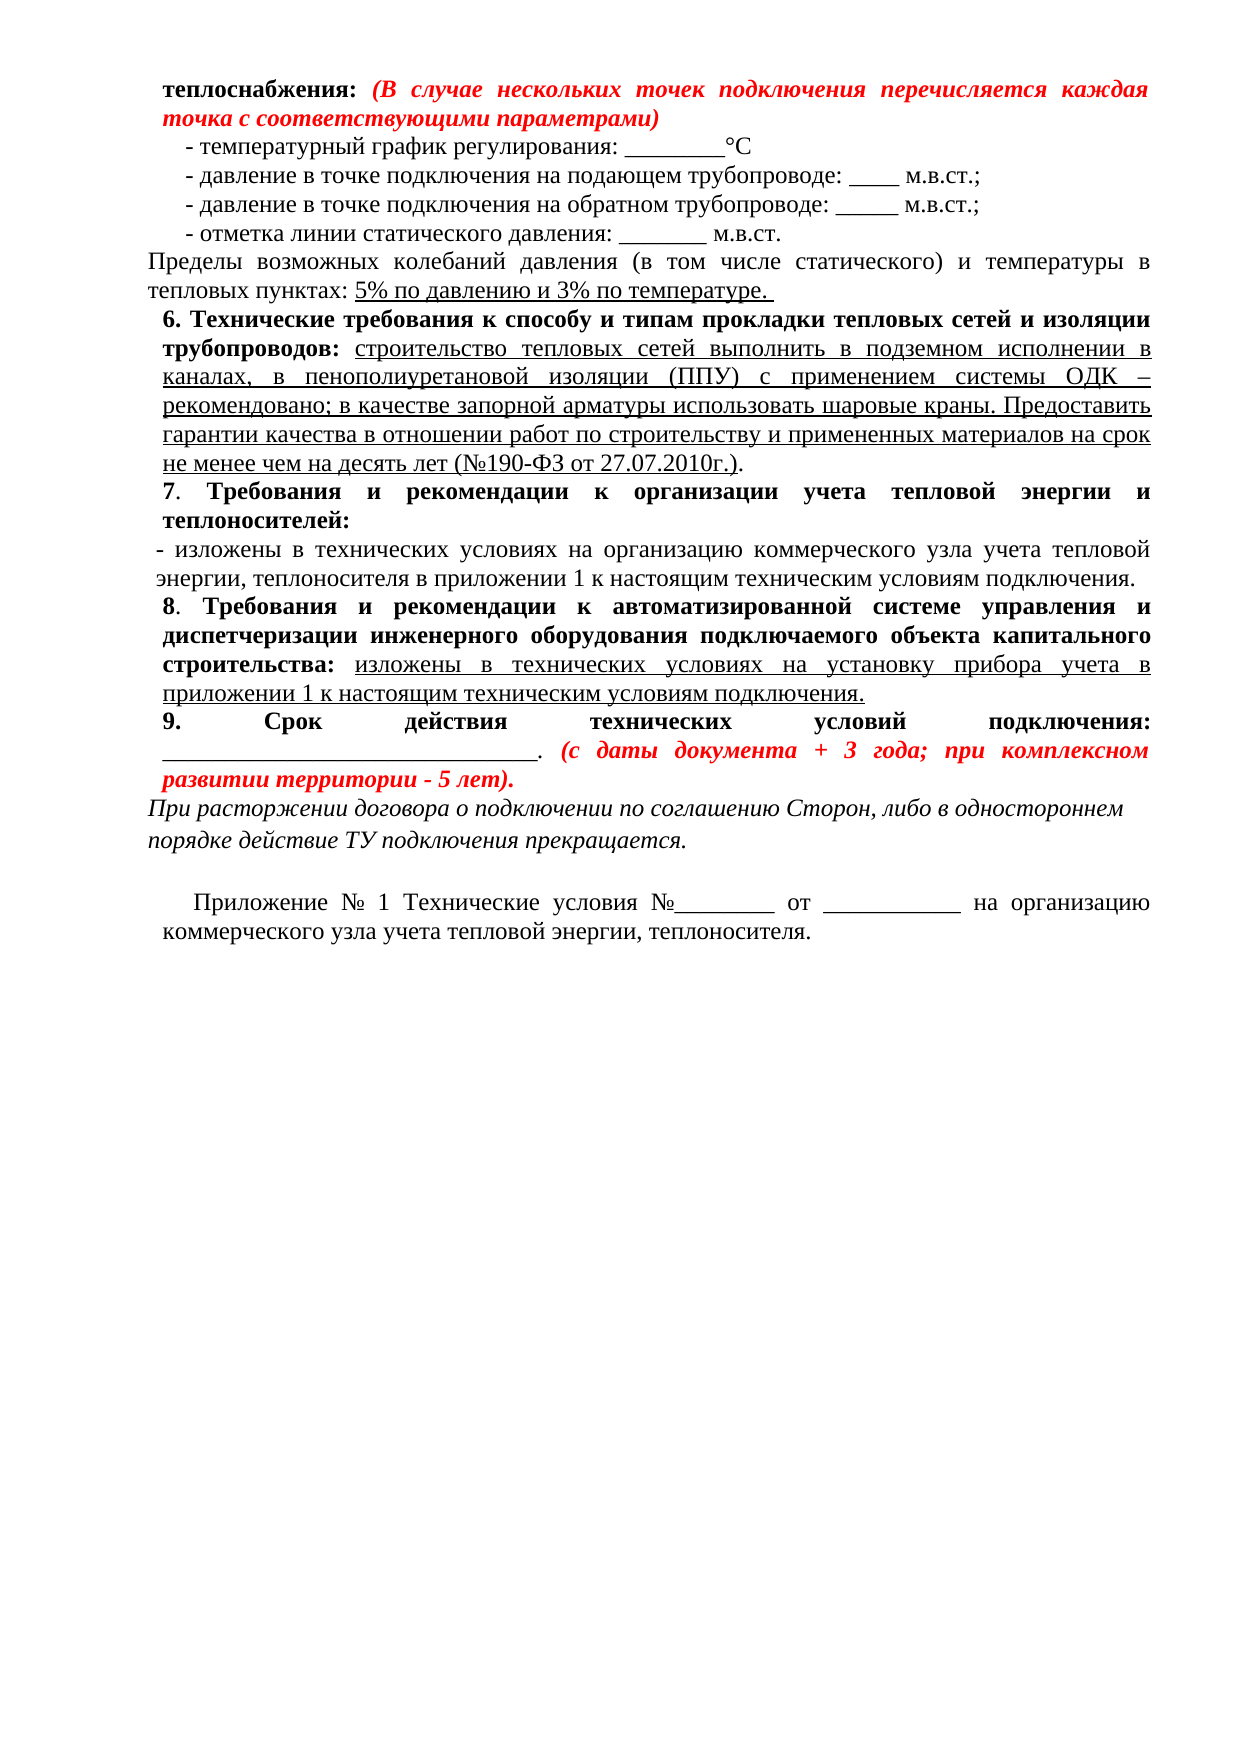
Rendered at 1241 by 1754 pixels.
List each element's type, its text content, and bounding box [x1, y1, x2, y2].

text 9. Срок действия технических условий подключения: ______________________________. (с даты документа + 3 года; при комплексном развитии территории - 5 лет). [162, 706, 1152, 793]
list - температурный график регулирования: ________°С [185, 131, 1152, 160]
text Приложение № 1 Технические условия №________ от ___________ на организацию коммерческого узла учета тепловой энергии, теплоносителя. [162, 887, 1152, 945]
text 6. Технические требования к способу и типам прокладки тепловых сетей и изоляции трубопроводов: строительство тепловых сетей выполнить в подземном исполнении в каналах, в пенополиуретановой изоляции (ППУ) с применением системы ОДК – рекомендовано; в качестве запорной арматуры использовать шаровые краны. Предоставить гарантии качества в отношении работ по строительству и примененных материалов на срок не менее чем на десять лет (№190-ФЗ от 27.07.2010г.). [162, 304, 1152, 415]
list При расторжении договора о подключении по соглашению Сторон, либо в одностороннем порядке действие ТУ подключения прекращается. [148, 793, 1152, 854]
list - давление в точке подключения на обратном трубопроводе: _____ м.в.ст.; [185, 189, 1152, 218]
list - давление в точке подключения на подающем трубопроводе: ____ м.в.ст.; [185, 160, 1152, 189]
list Пределы возможных колебаний давления (в том числе статического) и температуры в тепловых пунктах: 5% по давлению и 3% по температуре. [148, 246, 1152, 304]
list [162, 74, 1152, 131]
list - отметка линии статического давления: _______ м.в.ст. [185, 218, 1152, 246]
text 8. Требования и рекомендации к автоматизированной системе управления и диспетчеризации инженерного оборудования подключаемого объекта капитального строительства: изложены в технических условиях на установку прибора учета в приложении 1 к настоящим техническим условиям подключения. [162, 591, 1152, 706]
text 6. Технические требования к способу и типам прокладки тепловых сетей и изоляции трубопроводов: строительство тепловых сетей выполнить в подземном исполнении в каналах, в пенополиуретановой изоляции (ППУ) с применением системы ОДК – рекомендовано; в качестве запорной арматуры использовать шаровые краны. Предоставить гарантии качества в отношении работ по строительству и примененных материалов на срок не менее чем на десять лет (№190-ФЗ от 27.07.2010г.). [162, 416, 1152, 476]
text 7. Требования и рекомендации к организации учета тепловой энергии и теплоносителей: [162, 476, 1152, 534]
text - изложены в технических условиях на организацию коммерческого узла учета тепловой энергии, теплоносителя в приложении 1 к настоящим техническим условиям подключения. [156, 534, 1152, 591]
